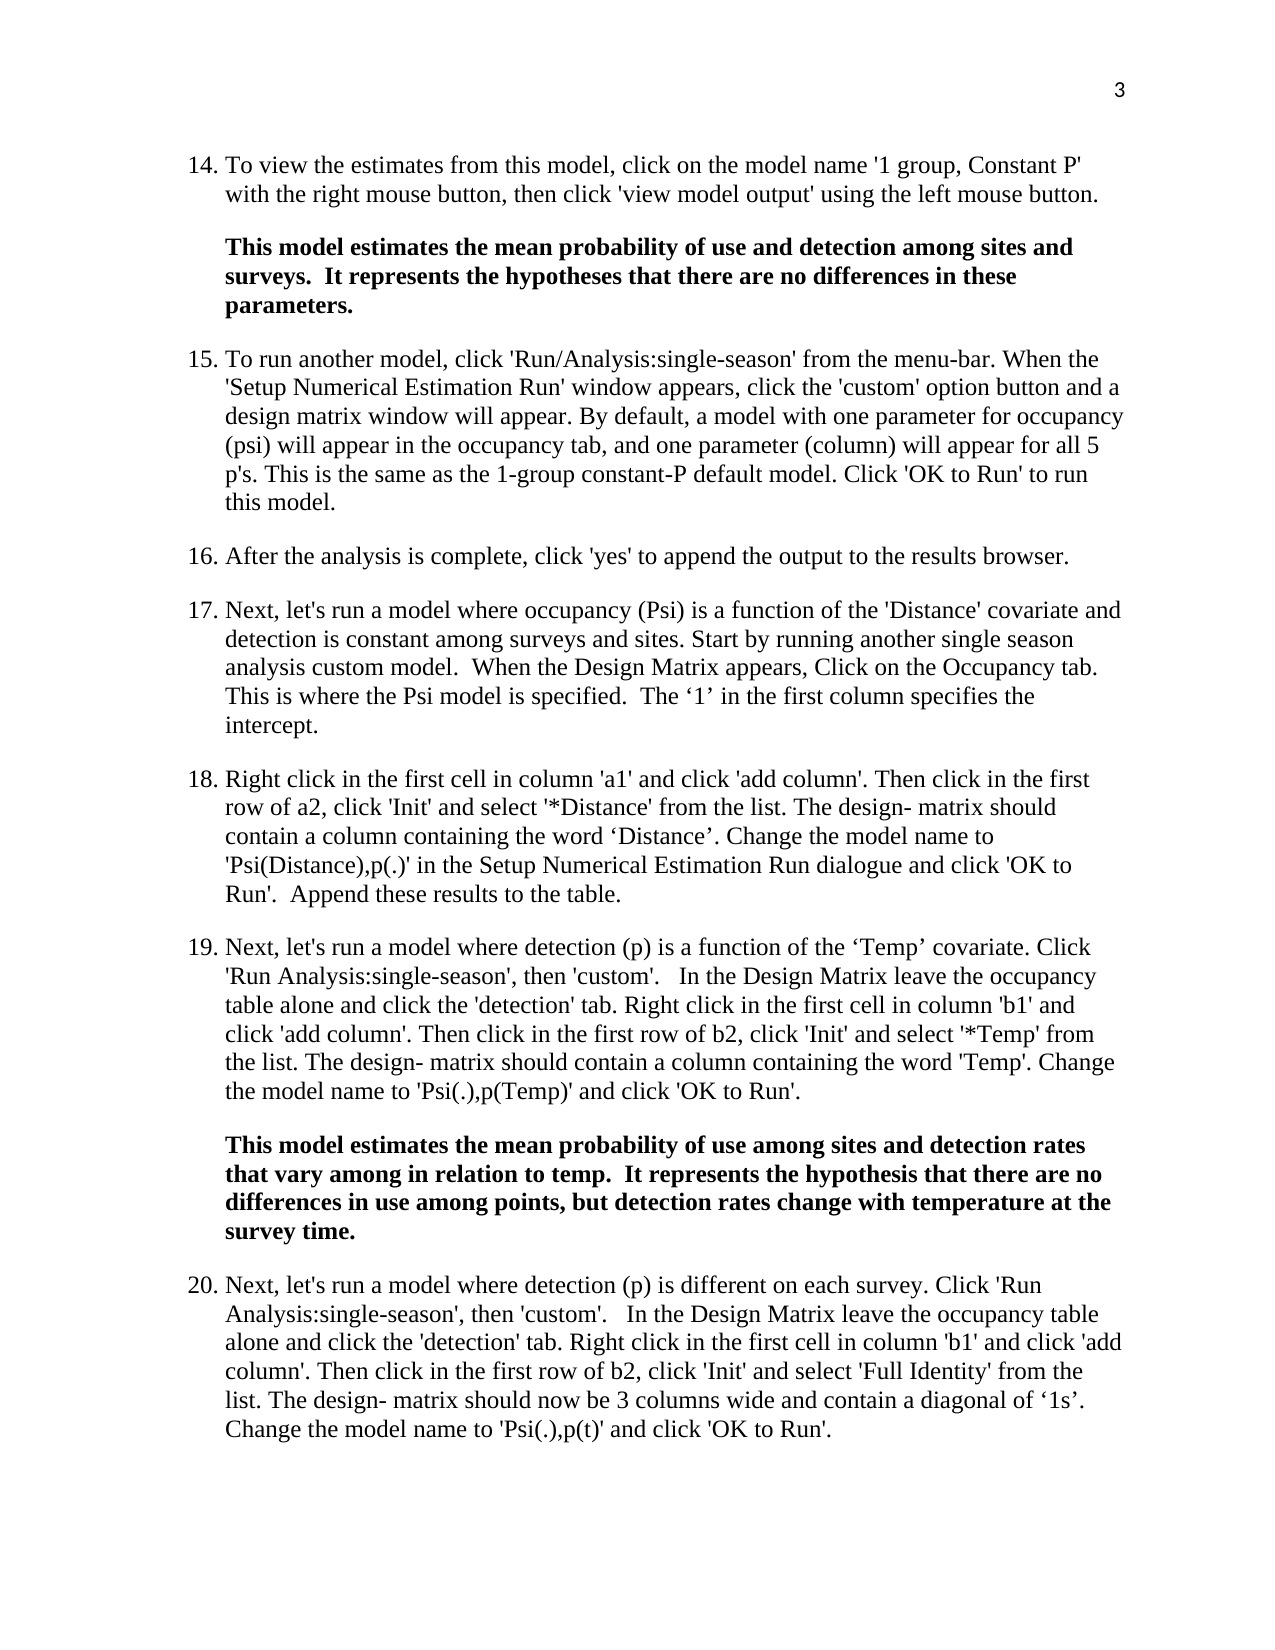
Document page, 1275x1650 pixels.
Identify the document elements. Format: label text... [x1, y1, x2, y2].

text This model estimates the mean probability of use and detection among sites and surveys. It represents the hypotheses that there are no differences in these parameters. [225, 232, 1125, 319]
text This model estimates the mean probability of use among sites and detection rates that vary among in relation to temp. It represents the hypothesis that there are no differences in use among points, but detection rates change with temperature at the survey time. [225, 1130, 1125, 1245]
list To view the estimates from this model, click on the model name '1 group, Constant P' with the right mouse button, then click 'view model output' using the left mouse button. [187, 150, 1125, 207]
list To run another model, click 'Run/Analysis:single-season' from the menu-bar. When the 'Setup Numerical Estimation Run' window appears, click the 'custom' option button and a design matrix window will appear. By default, a model with one parameter for occupancy (psi) will appear in the occupancy tab, and one parameter (column) will appear for all 5 p's. This is the same as the 1-group constant-P default model. Click 'OK to Run' to run this model. [187, 344, 1125, 516]
list Next, let's run a model where detection (p) is different on each survey. Click 'Run Analysis:single-season', then 'custom'. In the Design Matrix leave the occupancy table alone and click the 'detection' tab. Right click in the first cell in column 'b1' and click 'add column'. Then click in the first row of b2, click 'Init' and select 'Full Identity' from the list. The design- matrix should now be 3 columns wide and contain a diagonal of ‘1s’. Change the model name to 'Psi(.),p(t)' and click 'OK to Run'. [187, 1270, 1125, 1442]
list Next, let's run a model where detection (p) is a function of the ‘Temp’ covariate. Click 'Run Analysis:single-season', then 'custom'. In the Design Matrix leave the occupancy table alone and click the 'detection' tab. Right click in the first cell in column 'b1' and click 'add column'. Then click in the first row of b2, click 'Init' and select '*Temp' from the list. The design- matrix should contain a column containing the word 'Temp'. Change the model name to 'Psi(.),p(Temp)' and click 'OK to Run'. [187, 932, 1125, 1105]
list Right click in the first cell in column 'a1' and click 'add column'. Then click in the first row of a2, click 'Init' and select '*Distance' from the list. The design- matrix should contain a column containing the word ‘Distance’. Change the model name to 'Psi(Distance),p(.)' in the Setup Numerical Estimation Run dialogue and click 'OK to Run'. Append these results to the table. [187, 764, 1125, 907]
list After the analysis is complete, click 'yes' to append the output to the results browser. [187, 541, 1125, 570]
list Next, let's run a model where occupancy (Psi) is a function of the 'Distance' covariate and detection is constant among surveys and sites. Start by running another single season analysis custom model. When the Design Matrix appears, Click on the Occupancy tab. This is where the Psi model is specified. The ‘1’ in the first column specifies the intercept. [187, 595, 1125, 739]
